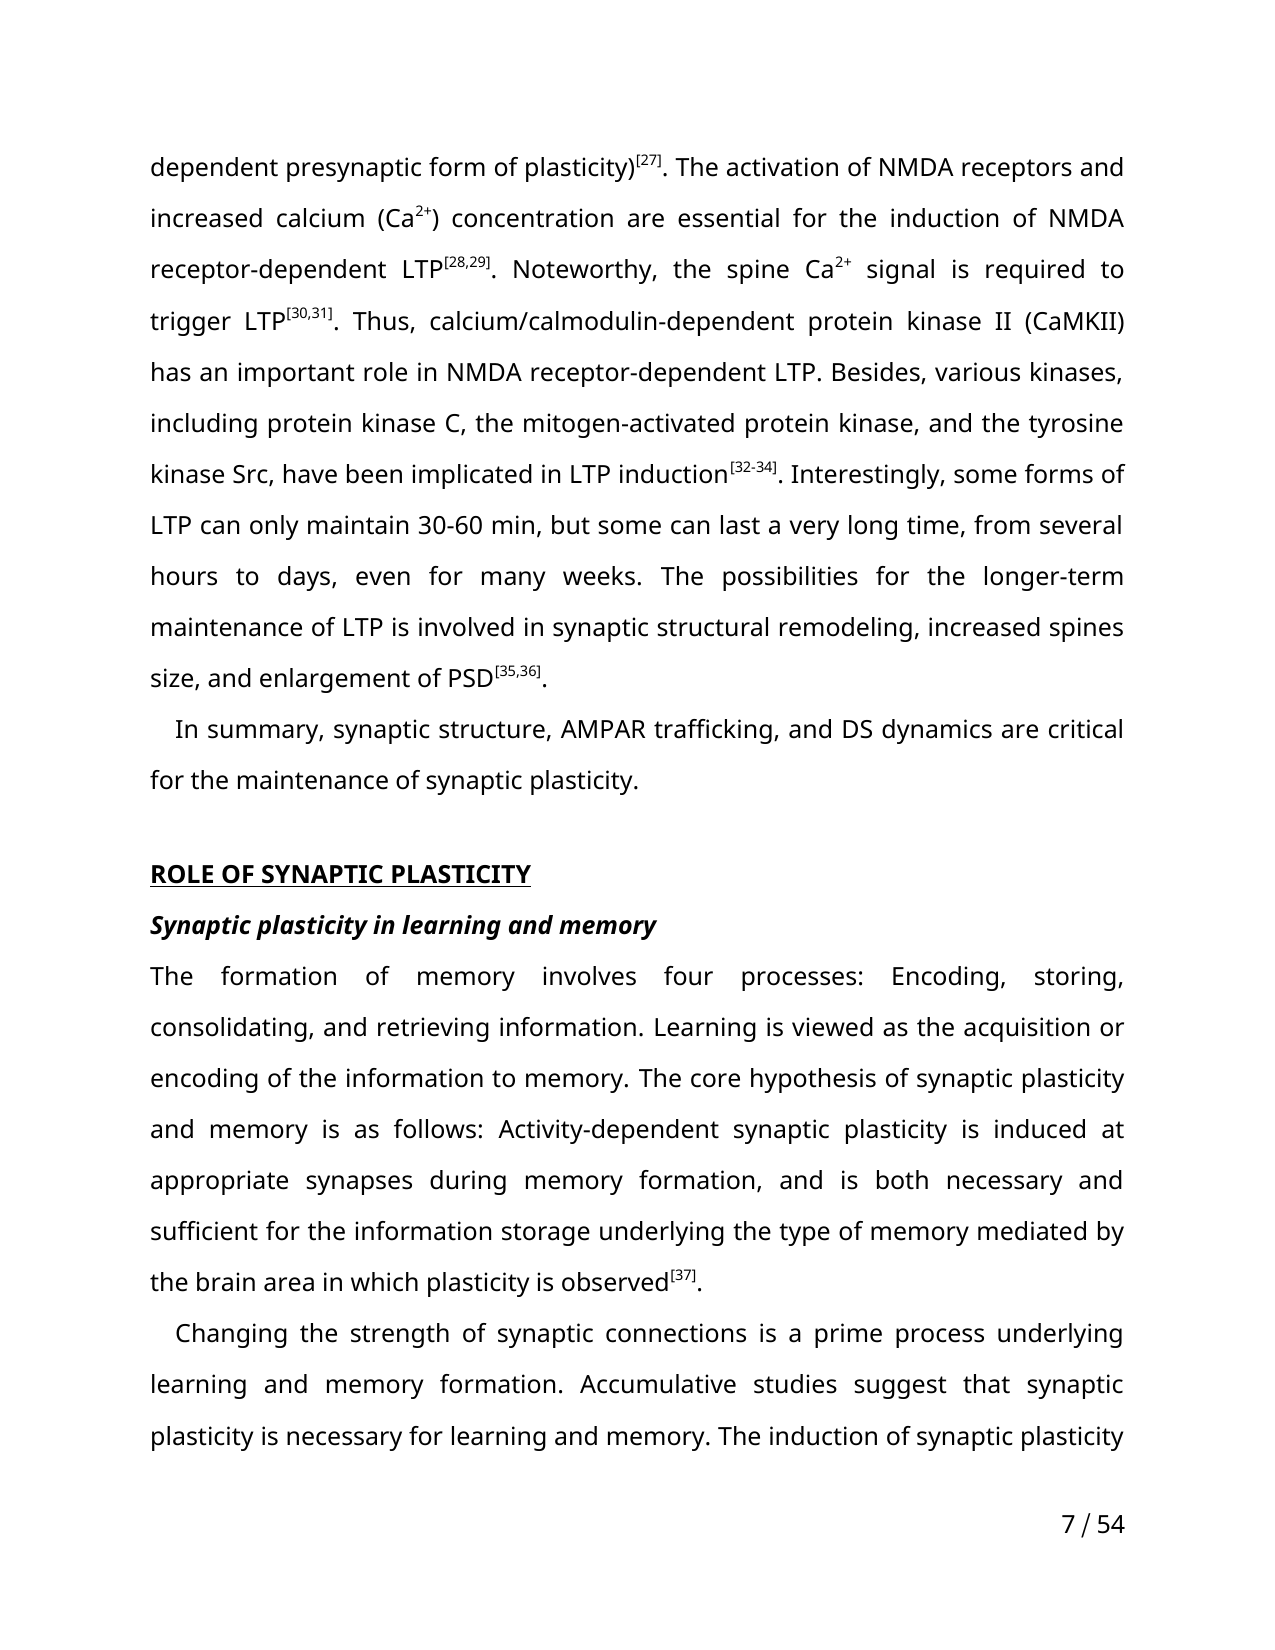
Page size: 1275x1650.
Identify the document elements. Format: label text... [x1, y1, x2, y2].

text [150, 1316, 1125, 1452]
text Synaptic plasticity in learning and memory [150, 908, 1125, 942]
text ROLE OF SYNAPTIC PLASTICITY [150, 857, 1125, 891]
text In summary, synaptic structure, AMPAR trafficking, and DS dynamics are critical for the maintenance of synaptic plasticity. [150, 711, 1125, 797]
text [150, 150, 1125, 694]
text The formation of memory involves four processes: Encoding, storing, consolidating, and retrieving information. Learning is viewed as the acquisition or encoding of the information to memory. The core hypothesis of synaptic plasticity and memory is as follows: Activity-dependent synaptic plasticity is induced at appropriate synapses during memory formation, and is both necessary and sufficient for the information storage underlying the type of memory mediated by the brain area in which plasticity is observed[37]. [150, 959, 1125, 1299]
